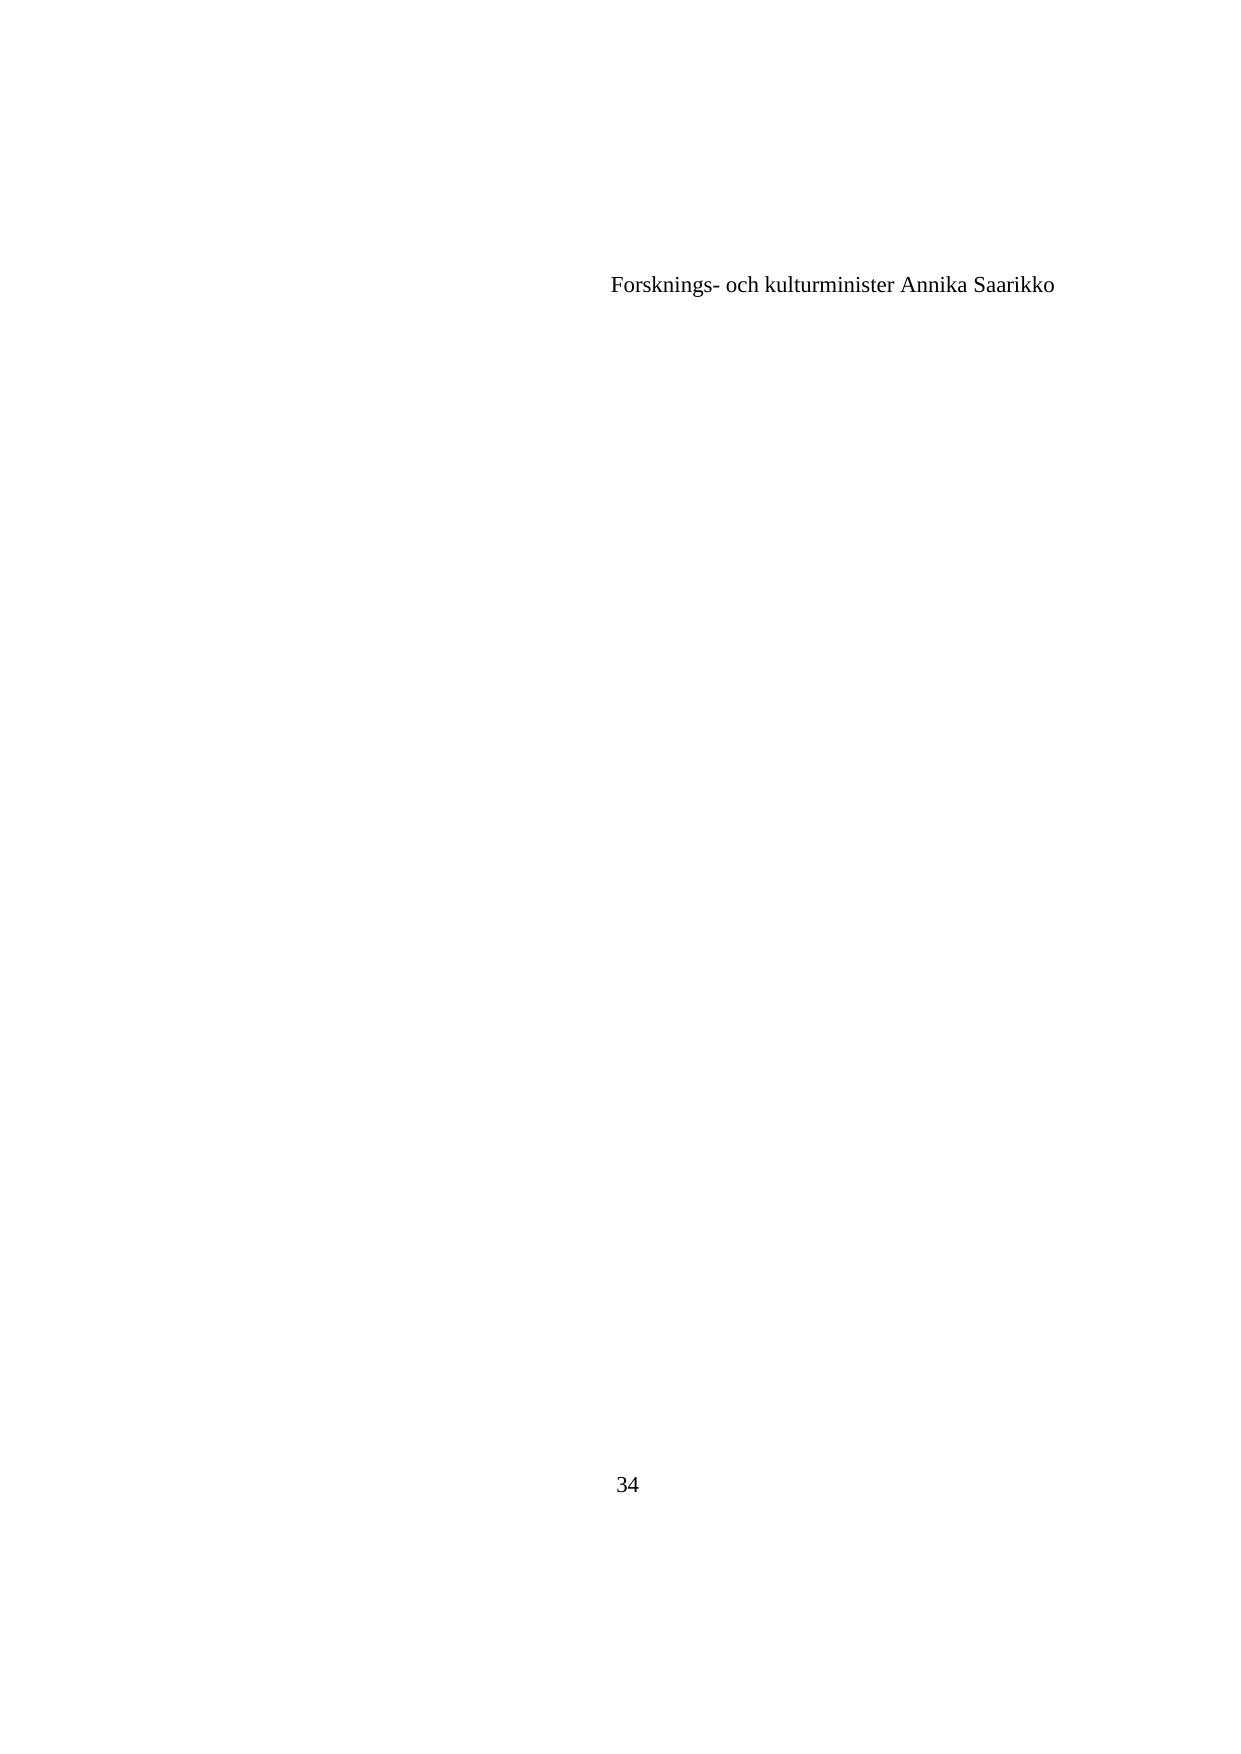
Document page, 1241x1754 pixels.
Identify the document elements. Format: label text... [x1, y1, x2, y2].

text Forsknings- och kulturminister Annika Saarikko [185, 274, 1055, 297]
